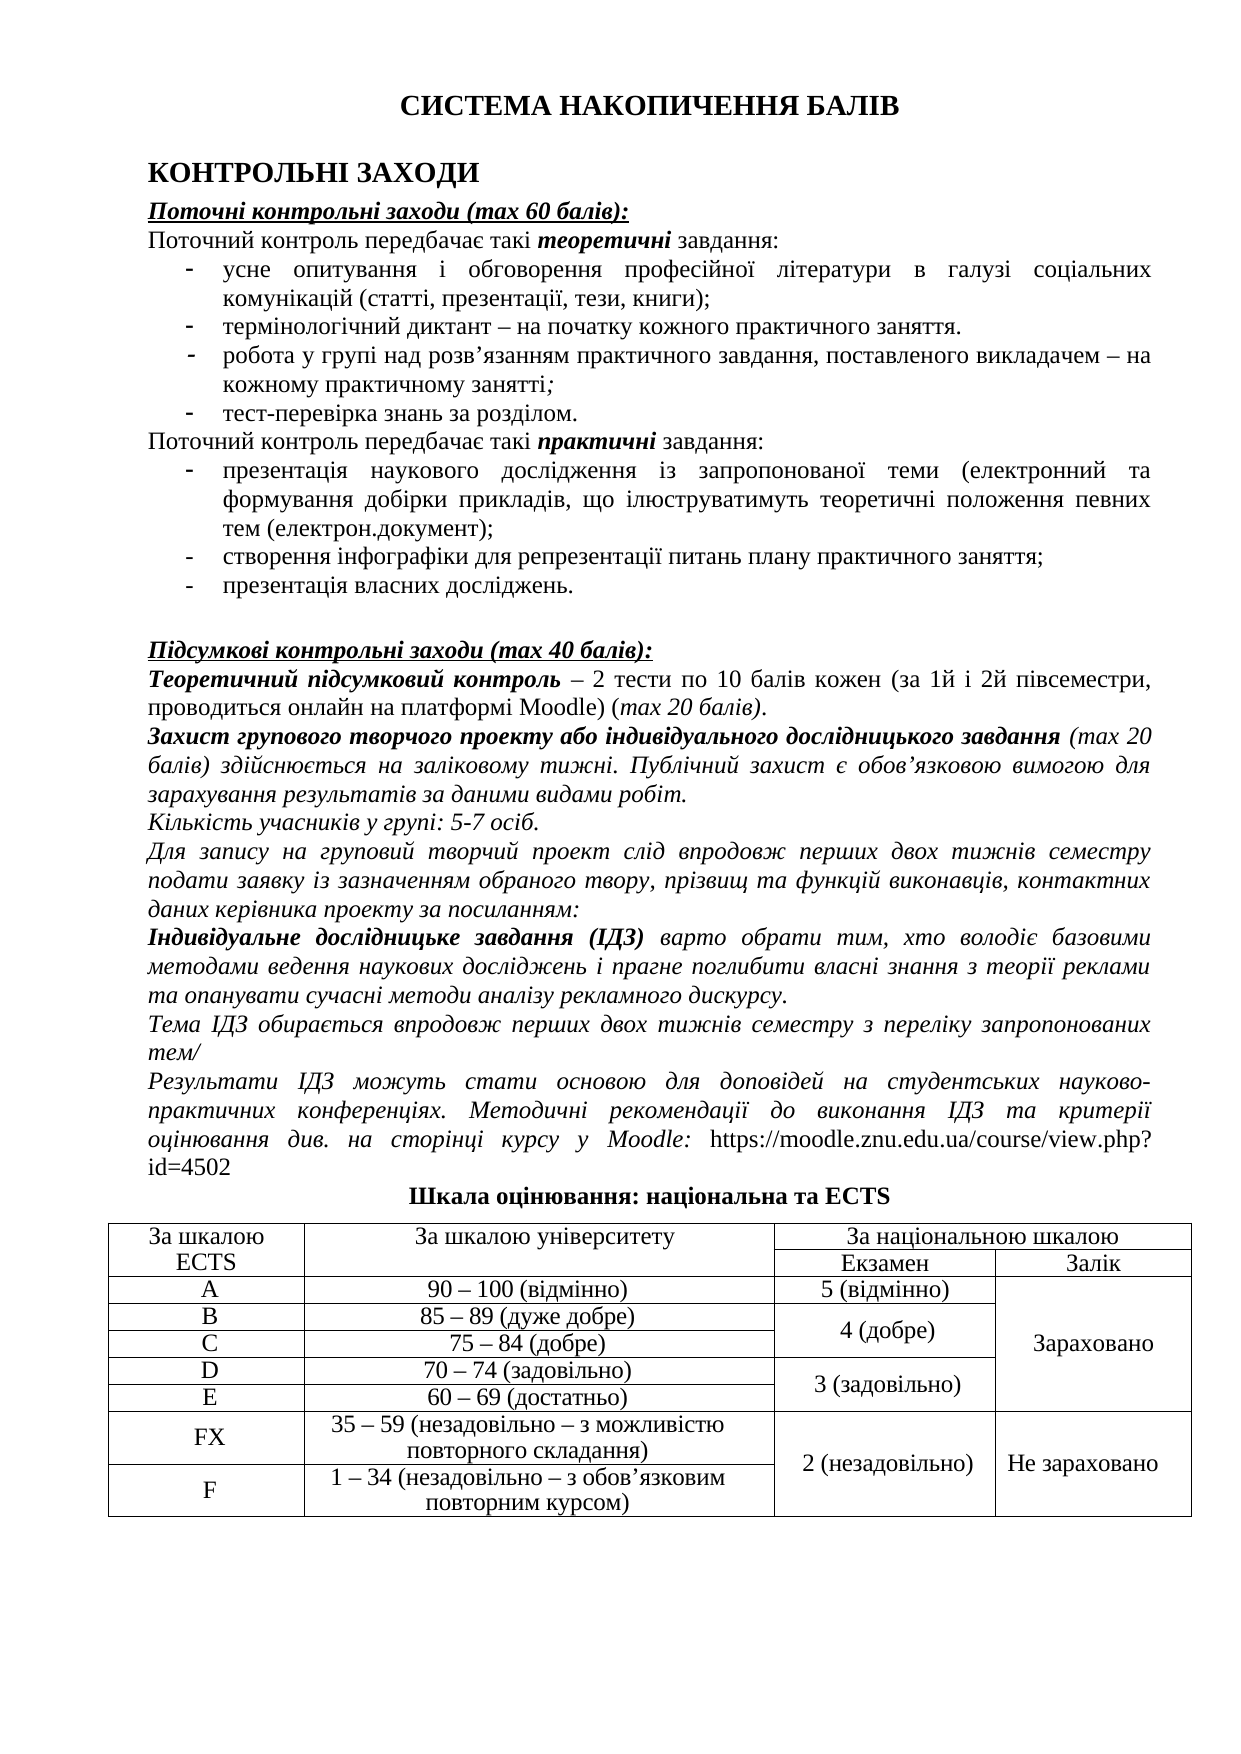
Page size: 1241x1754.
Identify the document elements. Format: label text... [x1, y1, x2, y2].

text Шкала оцінювання: національна та ECTS [148, 1181, 1152, 1210]
table_cell 75 – 84 (добре) [305, 1331, 774, 1357]
list усне опитування і обговорення професійної літератури в галузі соціальних комунікацій (статті, презентації, тези, книги); [185, 254, 1152, 311]
table_cell Не зараховано [996, 1412, 1191, 1516]
text Поточні контрольні заходи (max 60 балів): [148, 196, 1152, 225]
table_header За національною шкалою [775, 1224, 1191, 1249]
list презентація наукового дослідження із запропонованої теми (електронний та формування добірки прикладів, що ілюструватимуть теоретичні положення певних тем (електрон.документ); [185, 455, 1152, 541]
text СИСТЕМА НАКОПИЧЕННЯ БАЛІВ [148, 88, 1152, 122]
table_cell 1 – 34 (незадовільно – з обов’язковим повторним курсом) [305, 1465, 774, 1516]
text Індивідуальне дослідницьке завдання (ІДЗ) варто обрати тим, хто володіє базовими методами ведення наукових досліджень і прагне поглибити власні знання з теорії реклами та опанувати сучасні методи аналізу рекламного дискурсу. [148, 922, 1152, 1009]
list презентація власних досліджень. [185, 570, 1152, 599]
list створення інфографіки для репрезентації питань плану практичного заняття; [185, 541, 1152, 570]
table_cell 3 (задовільно) [775, 1358, 995, 1411]
table_cell FX [109, 1412, 304, 1463]
list робота у групі над розв’язанням практичного завдання, поставленого викладачем – на кожному практичному занятті; [185, 340, 1152, 398]
table_cell 70 – 74 (задовільно) [305, 1358, 774, 1384]
table_cell C [109, 1331, 304, 1357]
table_cell F [109, 1465, 304, 1516]
text Тема ІДЗ обирається впродовж перших двох тижнів семестру з переліку запропонованих тем/ [148, 1009, 1152, 1066]
text Поточний контроль передбачає такі теоретичні завдання: [148, 225, 1152, 254]
list термінологічний диктант – на початку кожного практичного заняття. [185, 311, 1152, 340]
table_cell 2 (незадовільно) [775, 1412, 995, 1516]
table_cell A [109, 1277, 304, 1303]
table_cell 5 (відмінно) [775, 1277, 995, 1303]
table_header За шкалою університету [305, 1224, 774, 1276]
text Кількість учасників у групі: 5-7 осіб. [148, 807, 1152, 836]
table_cell 90 – 100 (відмінно) [305, 1277, 774, 1303]
table_cell E [109, 1385, 304, 1411]
table_cell 60 – 69 (достатньо) [305, 1385, 774, 1411]
table_cell 85 – 89 (дуже добре) [305, 1304, 774, 1330]
table_cell 4 (добре) [775, 1304, 995, 1357]
table_cell Зараховано [996, 1277, 1191, 1411]
text Захист групового творчого проекту або індивідуального дослідницького завдання (max 20 балів) здійснюється на заліковому тижні. Публічний захист є обов’язковою вимогою для зарахування результатів за даними видами робіт. [148, 721, 1152, 807]
text КОНТРОЛЬНІ ЗАХОДИ [148, 156, 1152, 189]
text Підсумкові контрольні заходи (max 40 балів): [148, 635, 1152, 664]
table_cell Залік [996, 1250, 1191, 1276]
table_cell D [109, 1358, 304, 1384]
table_cell 35 – 59 (незадовільно – з можливістю повторного складання) [305, 1412, 774, 1463]
list тест-перевірка знань за розділом. [185, 398, 1152, 426]
table_header За шкалою ECTS [109, 1224, 304, 1276]
table_cell Екзамен [775, 1250, 995, 1276]
text Поточний контроль передбачає такі практичні завдання: [148, 426, 1152, 455]
table_cell B [109, 1304, 304, 1330]
text Для запису на груповий творчий проект слід впродовж перших двох тижнів семестру подати заявку із зазначенням обраного твору, прізвищ та функцій виконавців, контактних даних керівника проекту за посиланням: [148, 836, 1152, 922]
text Теоретичний підсумковий контроль – 2 тести по 10 балів кожен (за 1й і 2й півсеместри, проводиться онлайн на платформі Moodle) (max 20 балів). [148, 664, 1152, 721]
text Результати ІДЗ можуть стати основою для доповідей на студентських науково-практичних конференціях. Методичні рекомендації до виконання ІДЗ та критерії оцінювання див. на сторінці курсу у Moodle: https://moodle.znu.edu.ua/course/view.php?id=4502 [148, 1066, 1152, 1181]
